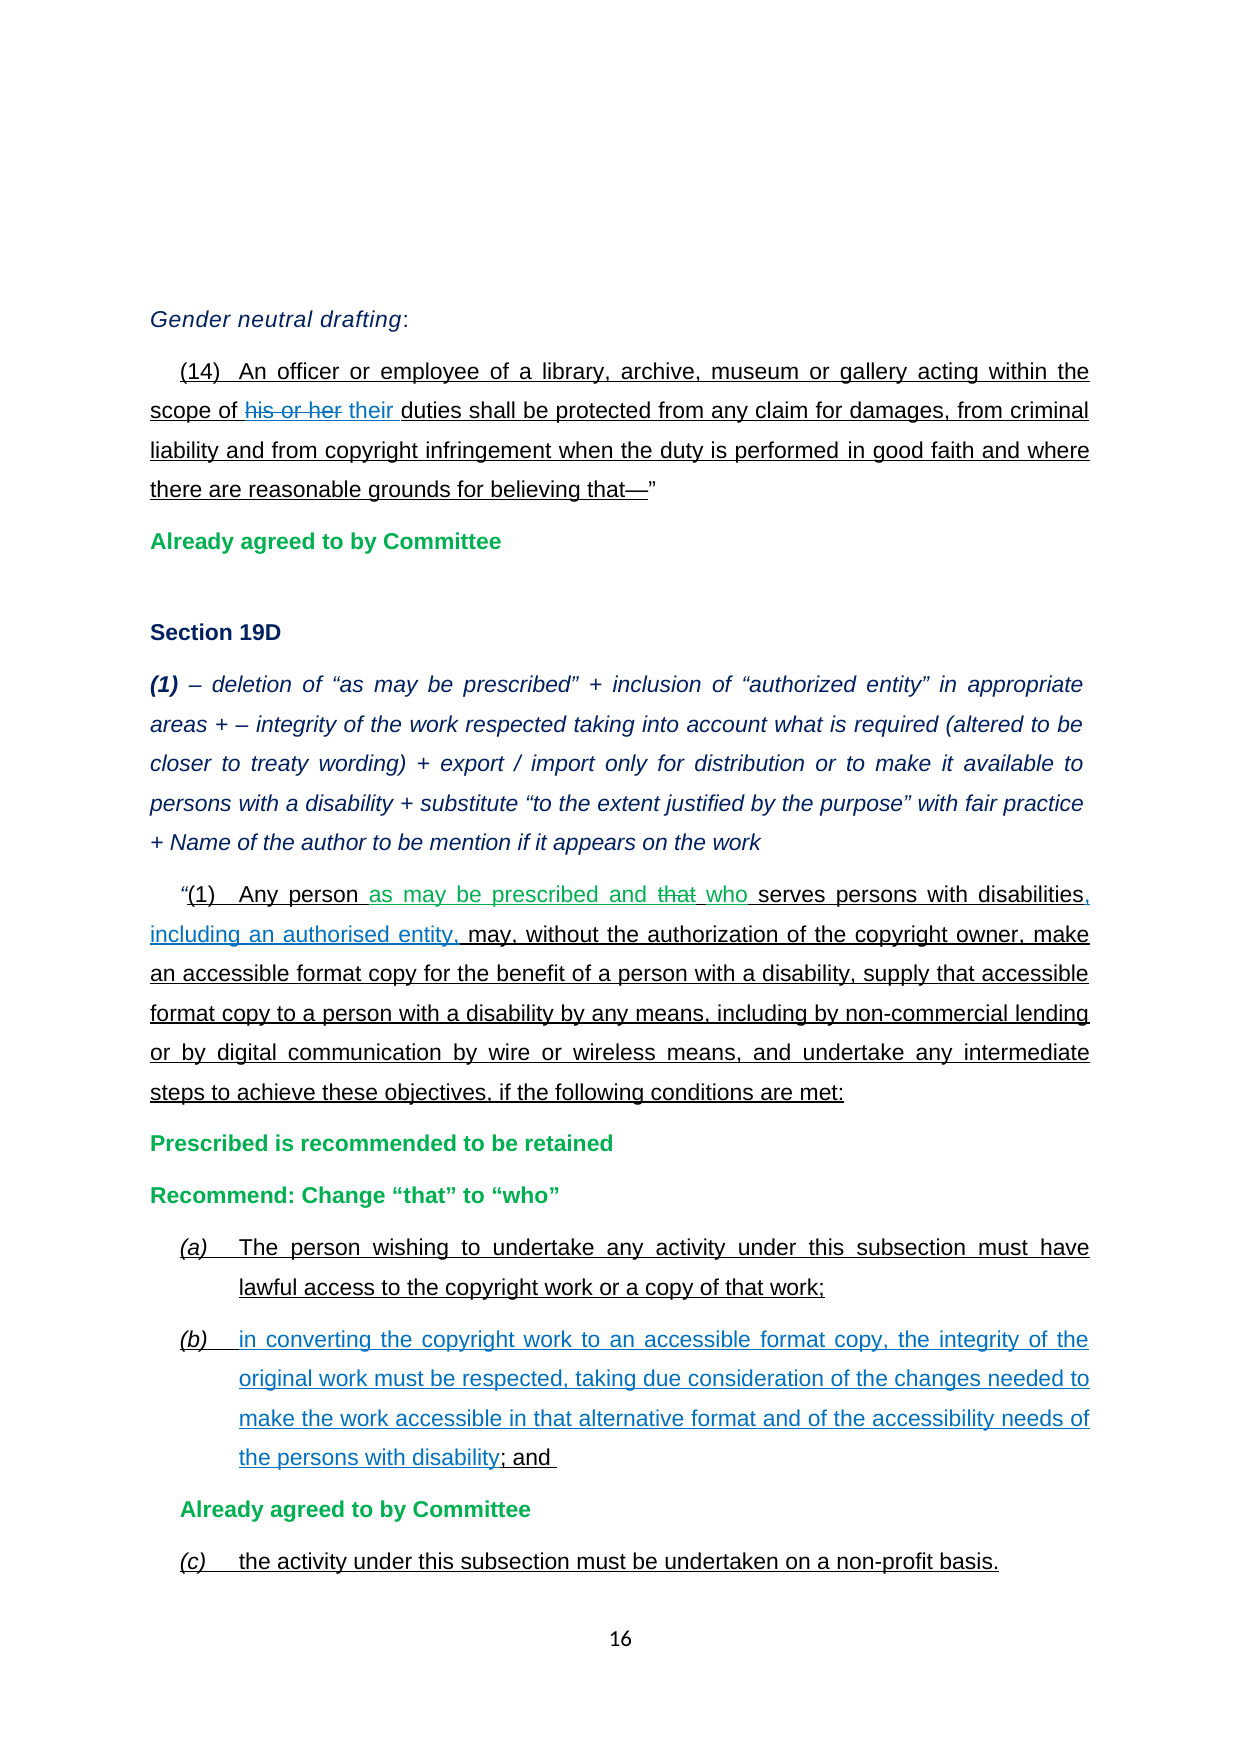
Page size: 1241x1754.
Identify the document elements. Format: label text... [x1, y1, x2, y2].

text Already agreed to by Committee [150, 528, 1087, 555]
text (14) An officer or employee of a library, archive, museum or gallery acting within the scope of his or her their duties shall be protected from any claim for damages, from criminal liability and from copyright infringement when the duty is performed in good faith and where there are reasonable grounds for believing that—” [150, 461, 1090, 503]
text “(1) Any person as may be prescribed and that who serves persons with disabilities, including an authorised entity, may, without the authorization of the copyright owner, make an accessible format copy for the benefit of a person with a disability, supply that accessible format copy to a person with a disability by any means, including by non-commercial lending or by digital communication by wire or wireless means, and undertake any intermediate steps to achieve these objectives, if the following conditions are met: [150, 881, 1090, 943]
text “(1) Any person as may be prescribed and that who serves persons with disabilities, including an authorised entity, may, without the authorization of the copyright owner, make an accessible format copy for the benefit of a person with a disability, supply that accessible format copy to a person with a disability by any means, including by non-commercial lending or by digital communication by wire or wireless means, and undertake any intermediate steps to achieve these objectives, if the following conditions are met: [150, 1024, 1090, 1062]
text (b) in converting the copyright work to an accessible format copy, the integrity of the original work must be respected, taking due consideration of the changes needed to make the work accessible in that alternative format and of the accessibility needs of the persons with disability; and [179, 1326, 1090, 1471]
text (14) An officer or employee of a library, archive, museum or gallery acting within the scope of his or her their duties shall be protected from any claim for damages, from criminal liability and from copyright infringement when the duty is performed in good faith and where there are reasonable grounds for believing that—” [150, 358, 1090, 460]
text Section 19D [150, 619, 1087, 646]
text Gender neutral drafting: [150, 306, 1090, 332]
text (a) The person wishing to undertake any activity under this subsection must have lawful access to the copyright work or a copy of that work; [179, 1258, 1090, 1300]
text Recommend: Change “that” to “who” [150, 1182, 1090, 1209]
text (1) – deletion of “as may be prescribed” + inclusion of “authorized entity” in appropriate areas + – integrity of the work respected taking into account what is required (altered to be closer to treaty wording) + export / import only for distribution or to make it available to persons with a disability + substitute “to the extent justified by the purpose” with fair practice + Name of the author to be mention if it appears on the work [150, 671, 1087, 855]
text “(1) Any person as may be prescribed and that who serves persons with disabilities, including an authorised entity, may, without the authorization of the copyright owner, make an accessible format copy for the benefit of a person with a disability, supply that accessible format copy to a person with a disability by any means, including by non-commercial lending or by digital communication by wire or wireless means, and undertake any intermediate steps to achieve these objectives, if the following conditions are met: [150, 1063, 1090, 1105]
text Already agreed to by Committee [179, 1496, 1090, 1523]
text Prescribed is recommended to be retained [150, 1130, 1090, 1157]
text (a) The person wishing to undertake any activity under this subsection must have lawful access to the copyright work or a copy of that work; [179, 1234, 1090, 1257]
text (c) the activity under this subsection must be undertaken on a non-profit basis. [179, 1548, 1090, 1574]
text “(1) Any person as may be prescribed and that who serves persons with disabilities, including an authorised entity, may, without the authorization of the copyright owner, make an accessible format copy for the benefit of a person with a disability, supply that accessible format copy to a person with a disability by any means, including by non-commercial lending or by digital communication by wire or wireless means, and undertake any intermediate steps to achieve these objectives, if the following conditions are met: [150, 945, 1090, 1022]
